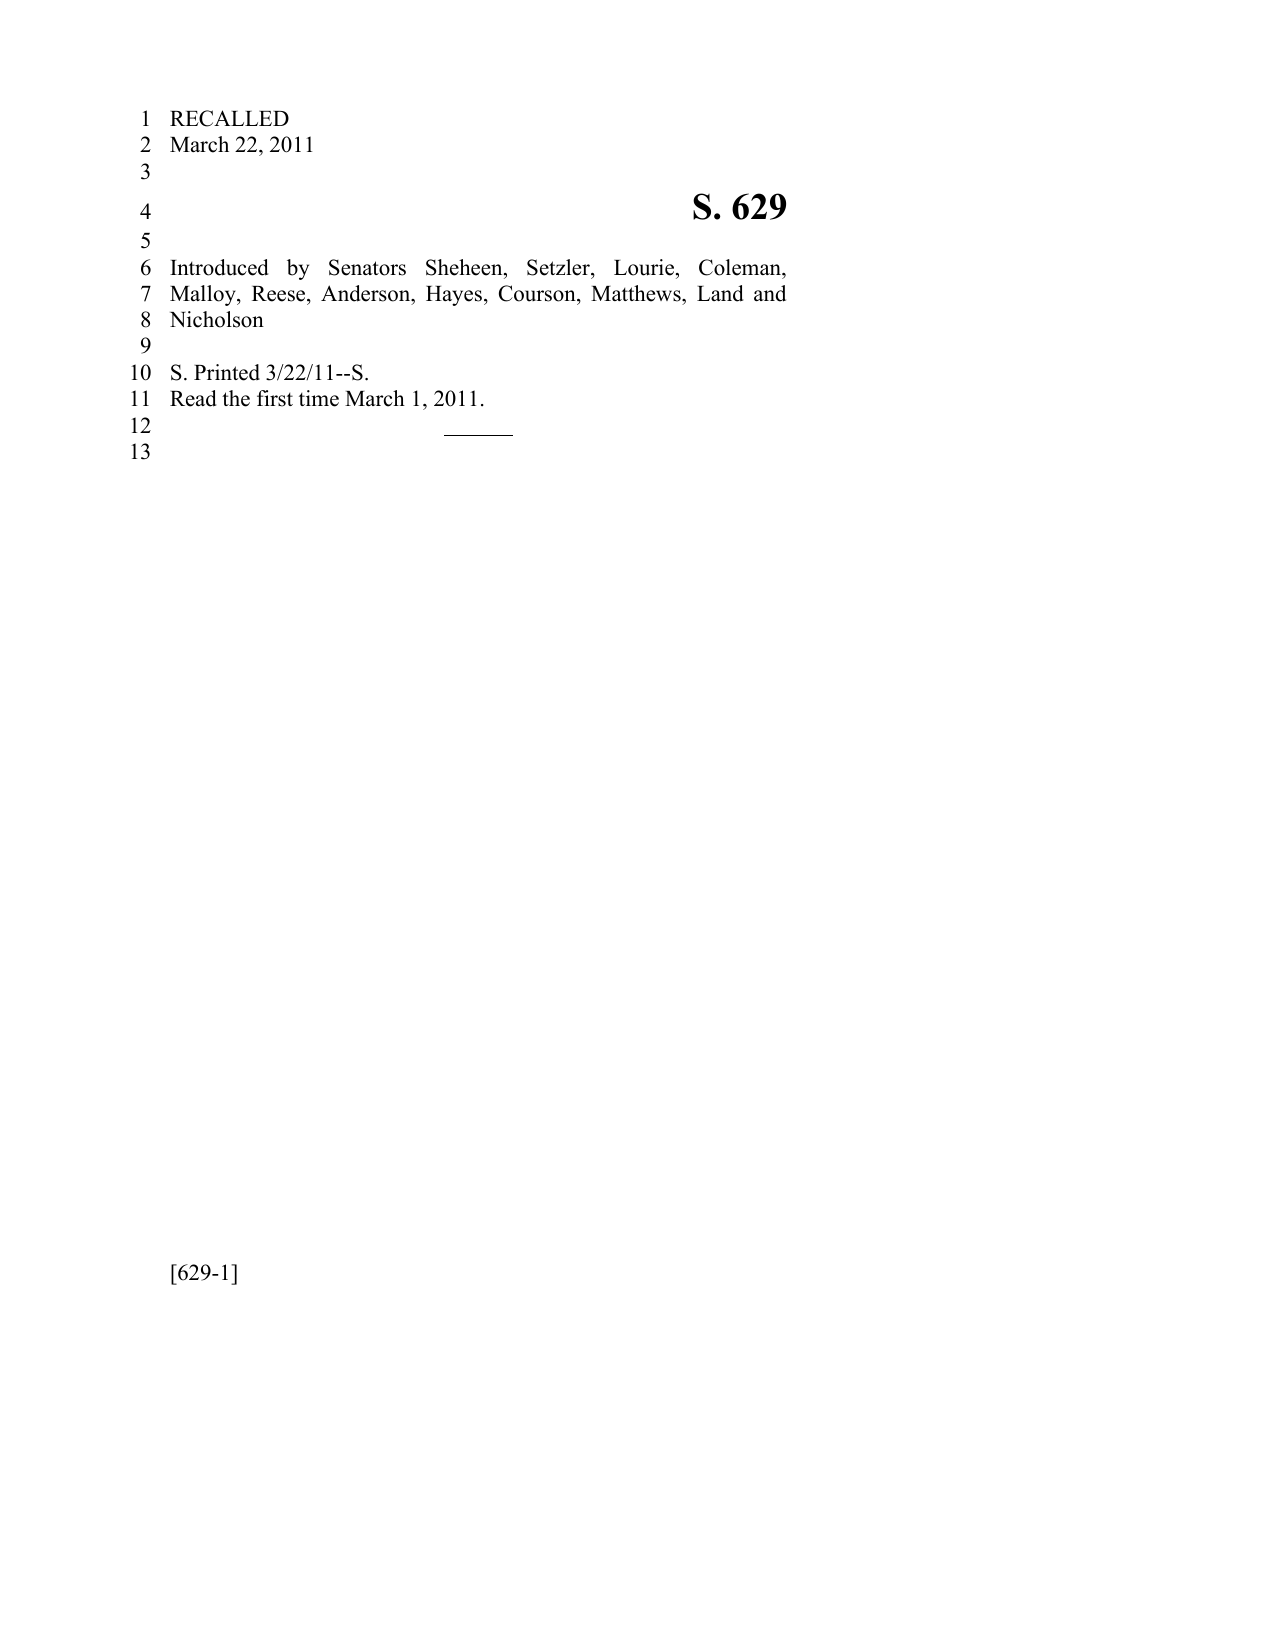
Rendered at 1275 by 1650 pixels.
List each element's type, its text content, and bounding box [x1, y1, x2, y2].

text Read the first time March 1, 2011. [169, 385, 787, 412]
text March 22, 2011 [169, 131, 787, 158]
text S. Printed 3/22/11--S. [169, 359, 787, 385]
text S. 629 [169, 184, 787, 227]
text RECALLED [169, 105, 787, 131]
text Introduced by Senators Sheheen, Setzler, Lourie, Coleman, Malloy, Reese, Anderson, Hayes, Courson, Matthews, Land and Nicholson [169, 253, 787, 333]
